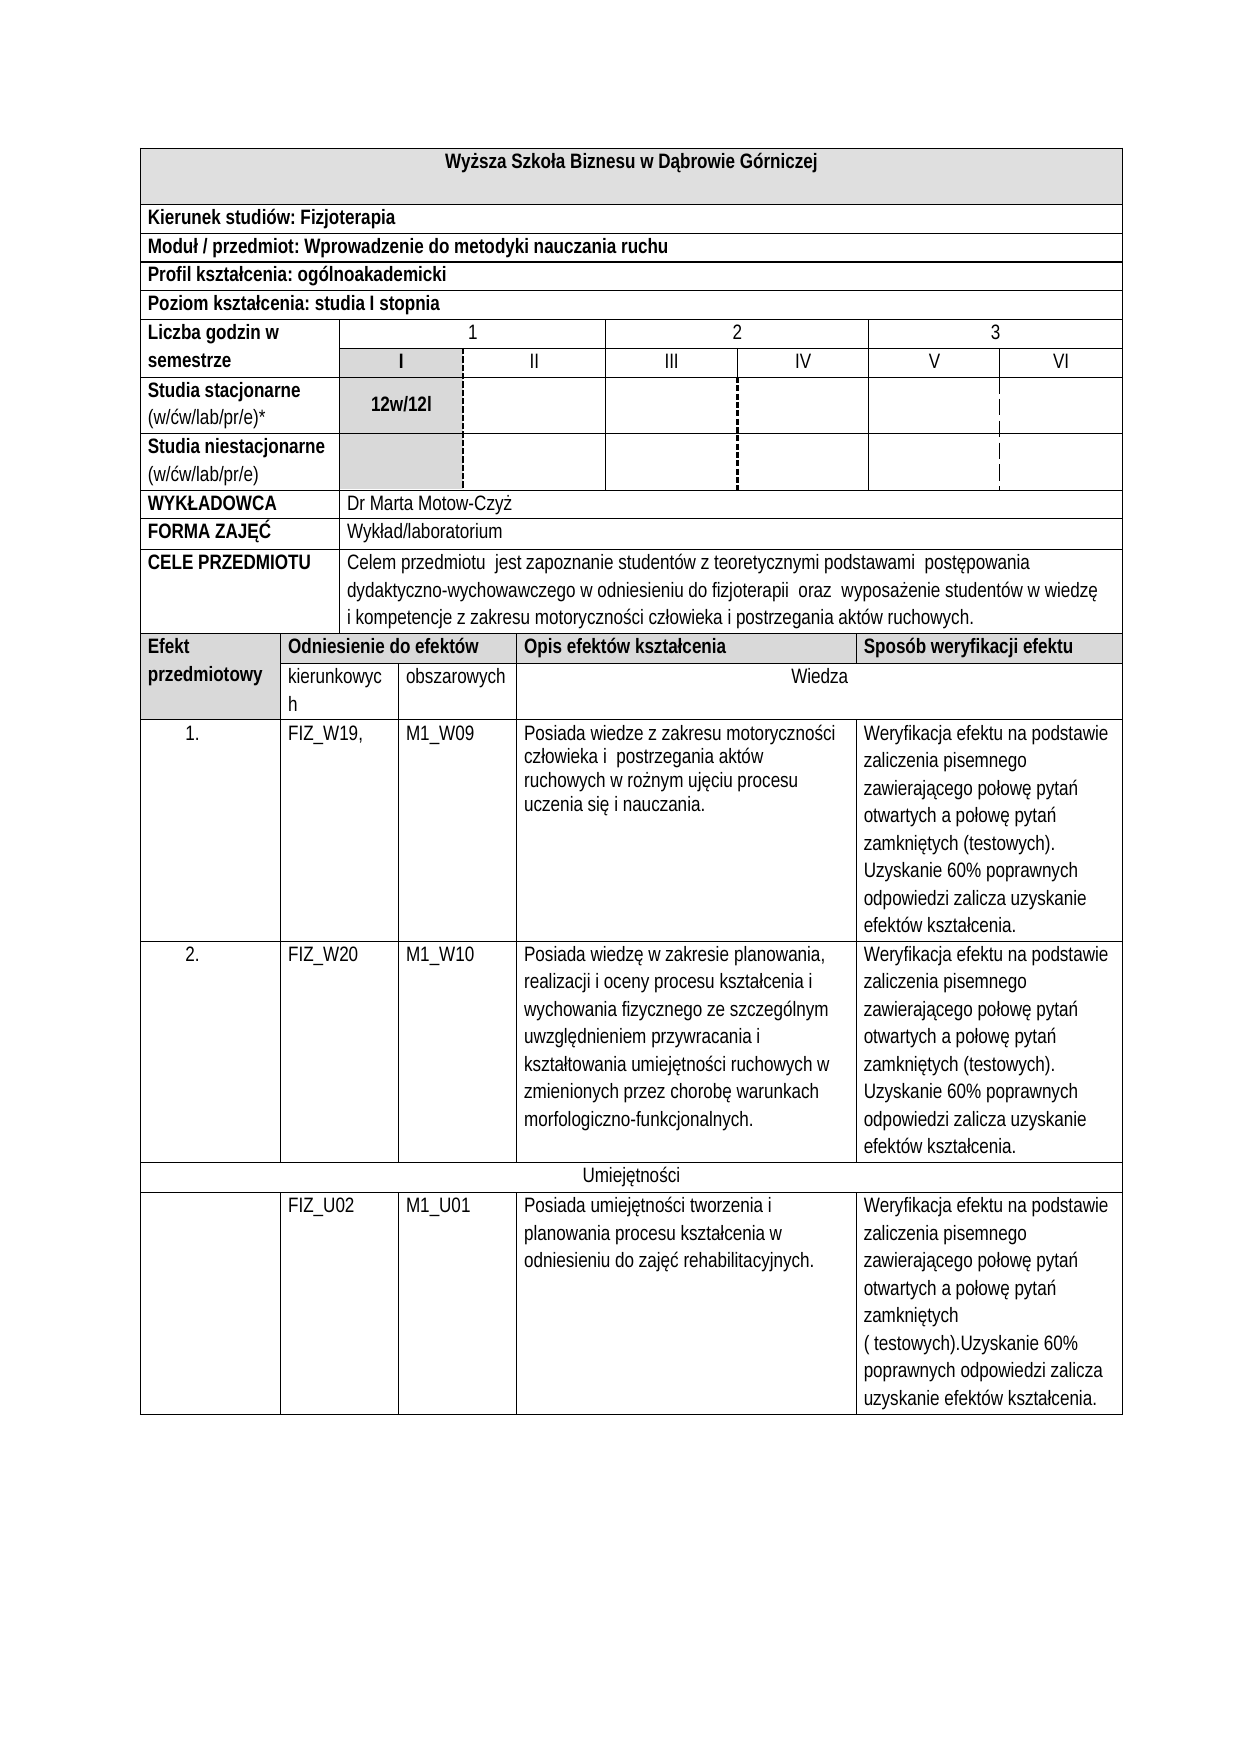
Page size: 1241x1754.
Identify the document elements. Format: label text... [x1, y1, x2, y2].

table_cell M1_U01 [399, 1193, 516, 1413]
table_cell [869, 378, 1000, 433]
table_cell [141, 1193, 280, 1413]
table_cell Studia stacjonarne (w/ćw/lab/pr/e)* [141, 378, 339, 433]
table_cell Poziom kształcenia: studia I stopnia [141, 291, 1122, 319]
table_cell Efekt przedmiotowy [141, 634, 280, 719]
table_cell Umiejętności [141, 1163, 1122, 1192]
table_cell 12w/12l [340, 378, 463, 433]
table_cell Weryfikacja efektu na podstawie zaliczenia pisemnego zawierającego połowę pytań otwartych a połowę pytań zamkniętych (testowych). Uzyskanie 60% poprawnych odpowiedzi zalicza uzyskanie efektów kształcenia. [857, 942, 1122, 1162]
table_cell FIZ_U02 [281, 1193, 398, 1413]
table_cell Celem przedmiotu jest zapoznanie studentów z teoretycznymi podstawami postępowania dydaktyczno-wychowawczego w odniesieniu do fizjoterapii oraz wyposażenie studentów w wiedzę i kompetencje z zakresu motoryczności człowieka i postrzegania aktów ruchowych. [340, 550, 1122, 633]
table_cell Sposób weryfikacji efektu [857, 634, 1122, 663]
table_cell Moduł / przedmiot: Wprowadzenie do metodyki nauczania ruchu [141, 234, 1122, 261]
table_cell VI [1000, 349, 1122, 377]
table_header Wyższa Szkoła Biznesu w Dąbrowie Górniczej [141, 149, 1122, 204]
table_cell Kierunek studiów: Fizjoterapia [141, 205, 1122, 232]
table_cell Liczba godzin w semestrze [141, 320, 339, 377]
table_cell IV [738, 349, 868, 377]
table_cell M1_W09 [399, 720, 516, 941]
table_cell [1000, 434, 1122, 489]
table_cell [141, 942, 280, 1162]
table_cell FORMA ZAJĘĆ [141, 519, 339, 549]
table_cell [463, 378, 605, 433]
table_cell 1 [340, 320, 605, 348]
table_cell [738, 434, 868, 489]
table_cell Wiedza [517, 664, 1122, 719]
table_cell [1000, 378, 1122, 433]
table_cell Profil kształcenia: ogólnoakademicki [141, 263, 1122, 290]
table_cell [141, 720, 280, 941]
table_cell III [606, 349, 737, 377]
table_cell II [463, 349, 605, 377]
table_cell CELE PRZEDMIOTU [141, 550, 339, 633]
table_cell Posiada wiedze z zakresu motoryczności człowieka i postrzegania aktów ruchowych w rożnym ujęciu procesu uczenia się i nauczania. [517, 720, 856, 941]
table_cell [606, 378, 737, 433]
table_cell Posiada wiedzę w zakresie planowania, realizacji i oceny procesu kształcenia i wychowania fizycznego ze szczególnym uwzględnieniem przywracania i kształtowania umiejętności ruchowych w zmienionych przez chorobę warunkach morfologiczno-funkcjonalnych. [517, 942, 856, 1162]
table_cell FIZ_W20 [281, 942, 398, 1162]
table_cell Opis efektów kształcenia [517, 634, 856, 663]
table_cell M1_W10 [399, 942, 516, 1162]
table_cell Dr Marta Motow-Czyż [340, 491, 1122, 518]
table_cell Posiada umiejętności tworzenia i planowania procesu kształcenia w odniesieniu do zajęć rehabilitacyjnych. [517, 1193, 856, 1413]
table_cell [463, 434, 605, 489]
table_cell Weryfikacja efektu na podstawie zaliczenia pisemnego zawierającego połowę pytań otwartych a połowę pytań zamkniętych ( testowych).Uzyskanie 60% poprawnych odpowiedzi zalicza uzyskanie efektów kształcenia. [857, 1193, 1122, 1413]
table_cell WYKŁADOWCA [141, 491, 339, 518]
table_cell [869, 434, 1000, 489]
table_cell [340, 434, 463, 489]
table_cell Wykład/laboratorium [340, 519, 1122, 549]
table_cell V [869, 349, 999, 377]
table_cell Studia niestacjonarne (w/ćw/lab/pr/e) [141, 434, 339, 489]
table_cell 2 [606, 320, 868, 348]
table_cell FIZ_W19, [281, 720, 398, 941]
table_cell kierunkowych [281, 664, 398, 719]
table_cell obszarowych [399, 664, 516, 719]
table_cell [606, 434, 737, 489]
table_cell Weryfikacja efektu na podstawie zaliczenia pisemnego zawierającego połowę pytań otwartych a połowę pytań zamkniętych (testowych). Uzyskanie 60% poprawnych odpowiedzi zalicza uzyskanie efektów kształcenia. [857, 720, 1122, 941]
table_cell [738, 378, 868, 433]
table_cell 3 [869, 320, 1122, 348]
table_cell Odniesienie do efektów [281, 634, 516, 663]
table_cell I [340, 349, 463, 377]
